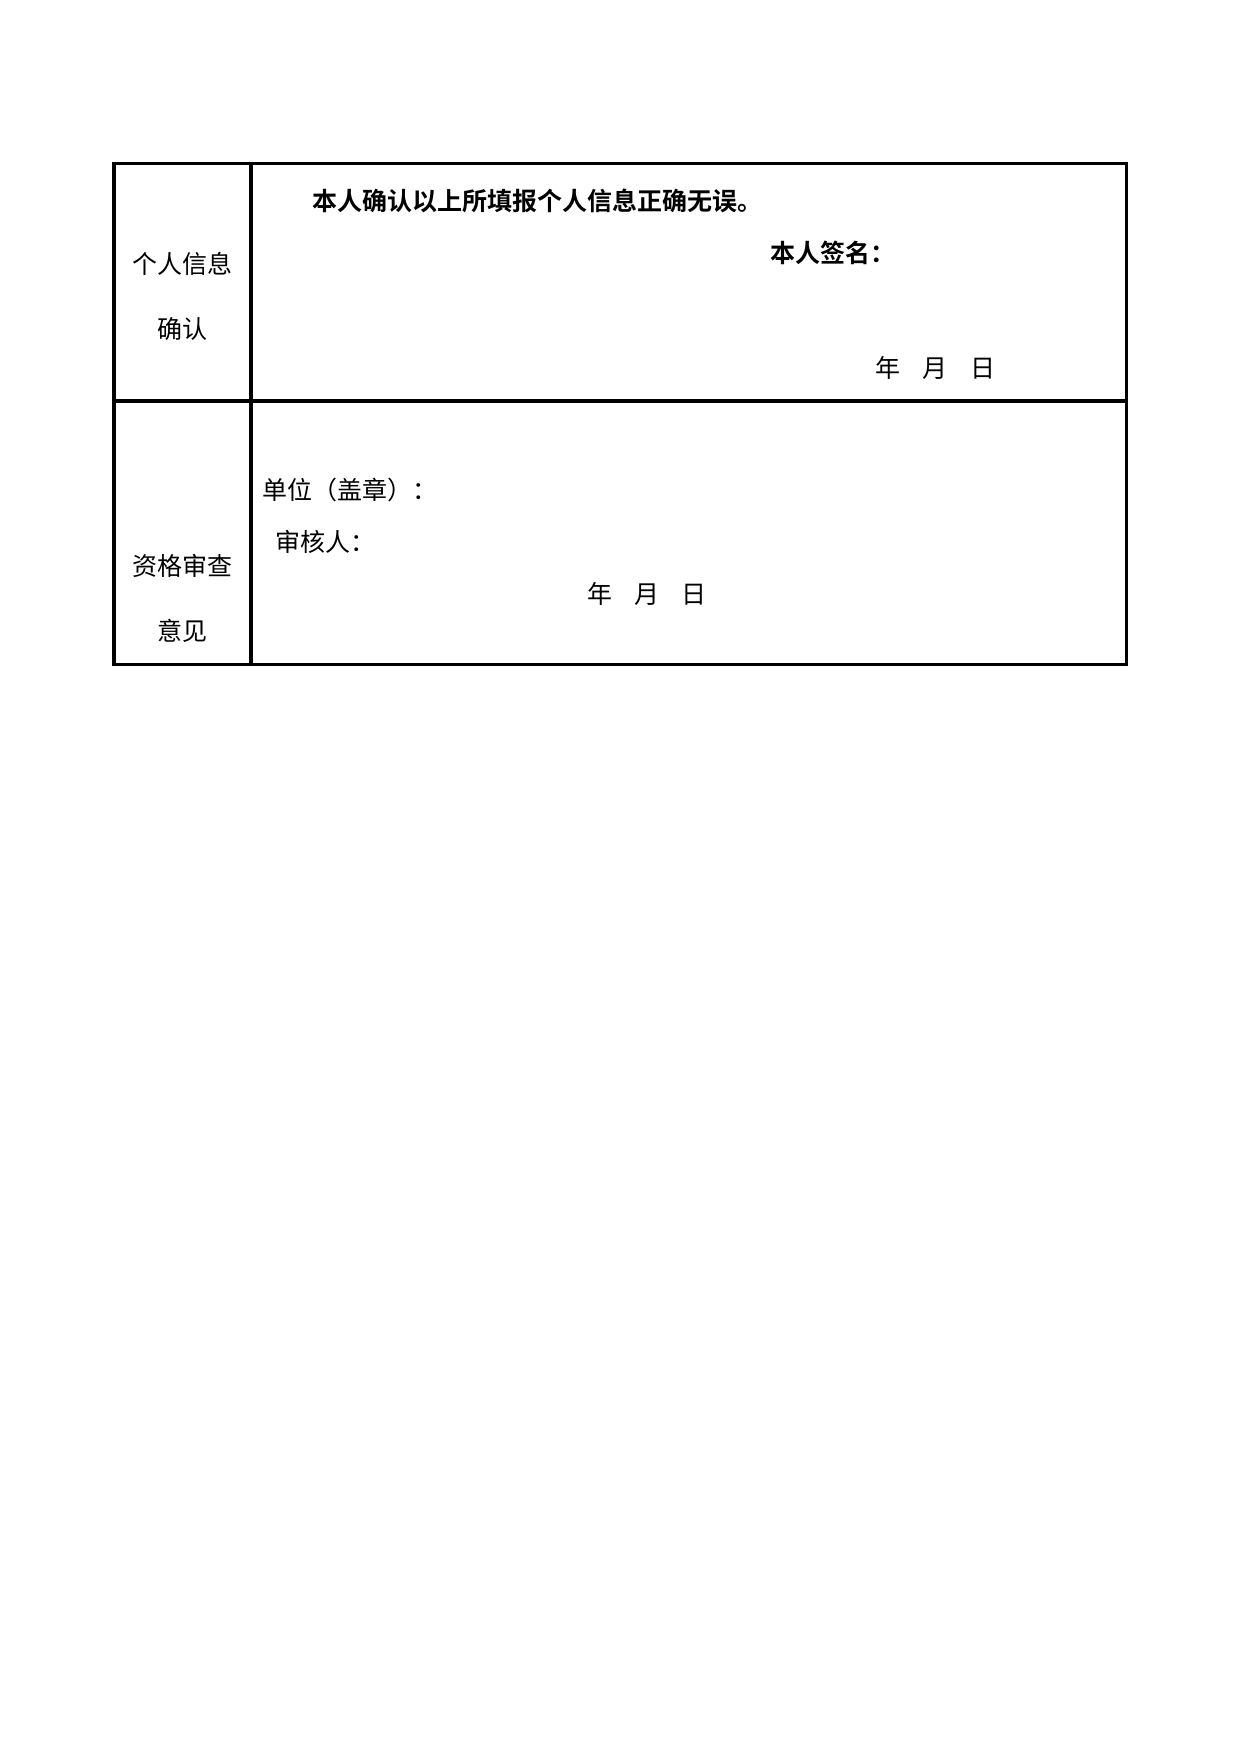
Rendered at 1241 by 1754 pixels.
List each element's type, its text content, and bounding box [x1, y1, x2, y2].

table_cell 资格审查意见 [116, 403, 249, 662]
table_cell 本人确认以上所填报个人信息正确无误。 本人签名： 年 月 日 [253, 165, 1125, 399]
table_cell 单位（盖章）： 审核人： 年 月 日 [253, 403, 1125, 662]
table_cell 个人信息确认 [116, 165, 249, 399]
